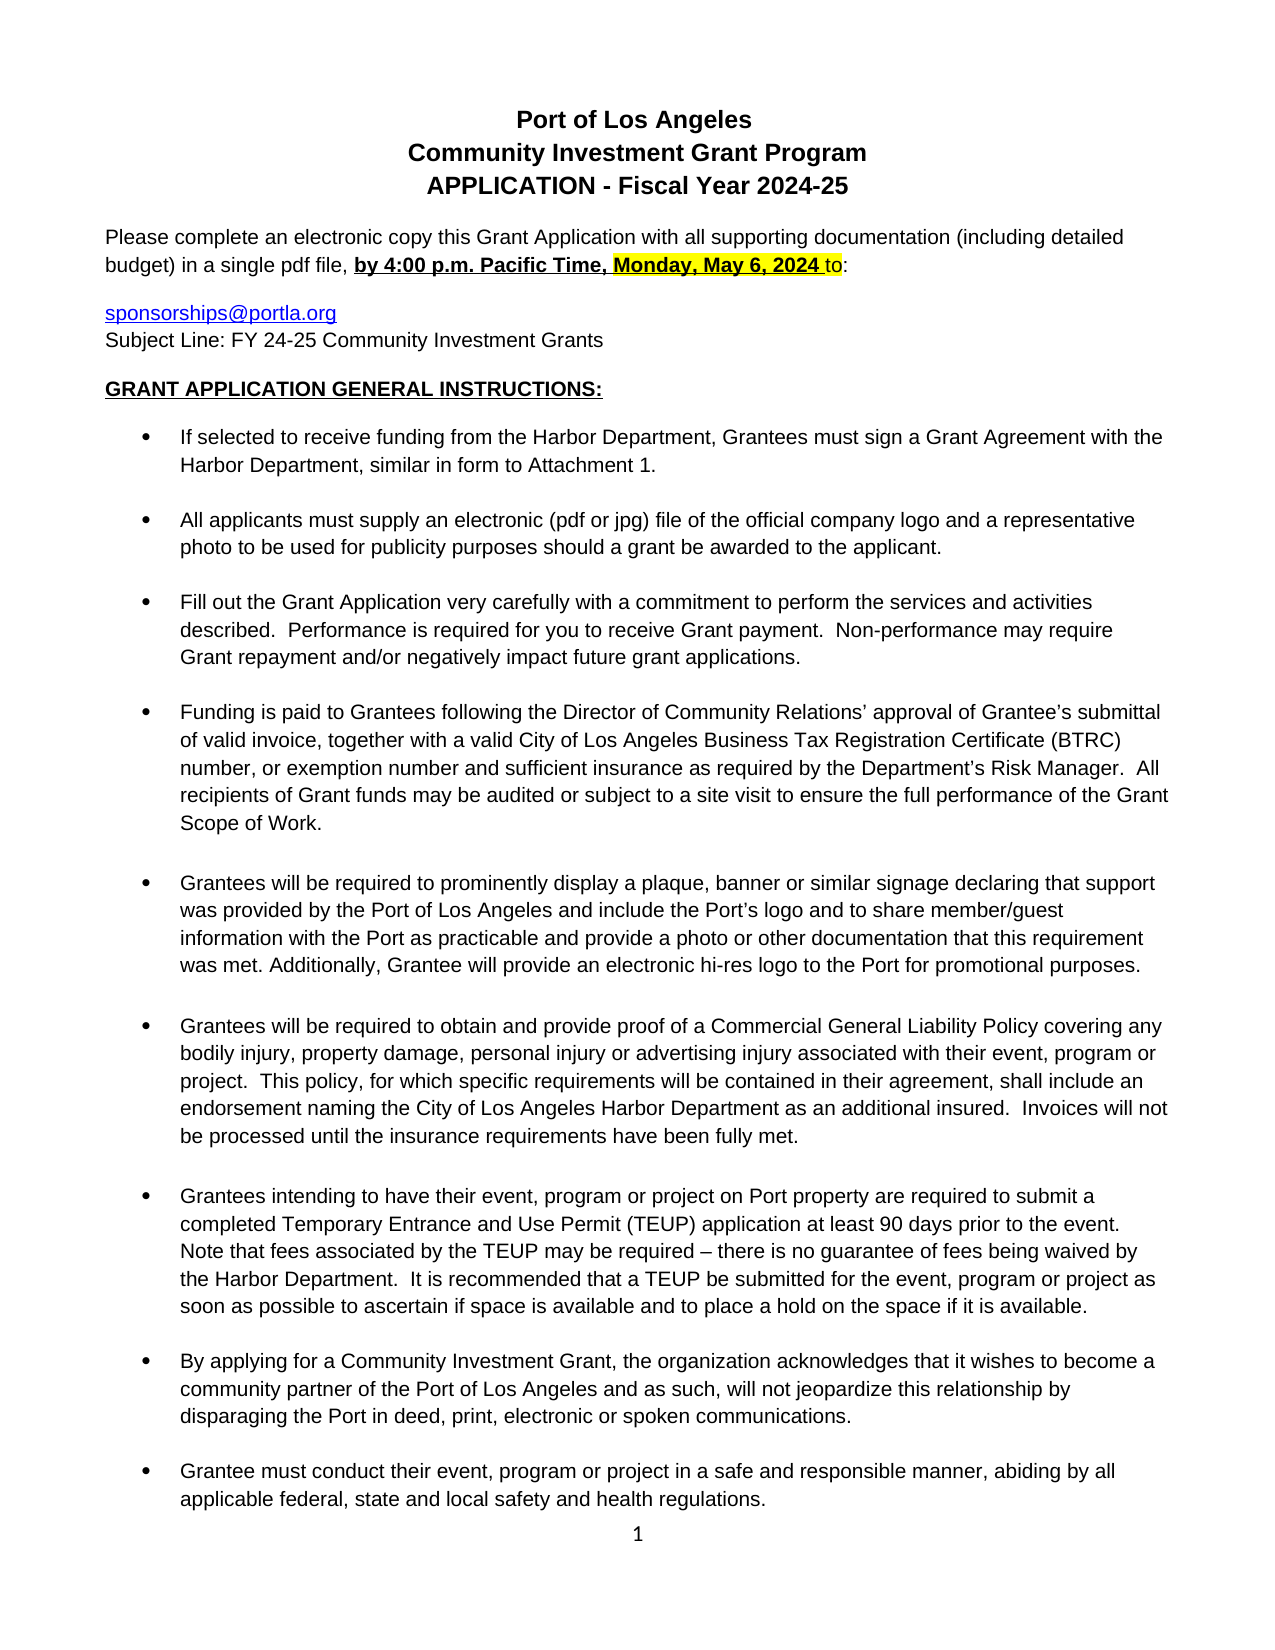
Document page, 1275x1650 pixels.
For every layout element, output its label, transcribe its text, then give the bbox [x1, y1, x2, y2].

list Grantee must conduct their event, program or project in a safe and responsible manner, abiding by all applicable federal, state and local safety and health regulations. [142, 1459, 1170, 1511]
text sponsorships@portla.org Subject Line: FY 24-25 Community Investment Grants [105, 301, 1170, 352]
list Grantees intending to have their event, program or project on Port property are required to submit a completed Temporary Entrance and Use Permit (TEUP) application at least 90 days prior to the event. Note that fees associated by the TEUP may be required – there is no guarantee of fees being waived by the Harbor Department. It is recommended that a TEUP be submitted for the event, program or project as soon as possible to ascertain if space is available and to place a hold on the space if it is available. [142, 1184, 1170, 1318]
list All applicants must supply an electronic (pdf or jpg) file of the official company logo and a representative photo to be used for publicity purposes should a grant be awarded to the applicant. [142, 507, 1170, 559]
list If selected to receive funding from the Harbor Department, Grantees must sign a Grant Agreement with the Harbor Department, similar in form to Attachment 1. [142, 425, 1170, 476]
text Port of Los Angeles Community Investment Grant Program APPLICATION - Fiscal Year 2024-25 [105, 105, 1170, 200]
list Grantees will be required to obtain and provide proof of a Commercial General Liability Policy covering any bodily injury, property damage, personal injury or advertising injury associated with their event, program or project. This policy, for which specific requirements will be contained in their agreement, shall include an endorsement naming the City of Los Angeles Harbor Department as an additional insured. Invoices will not be processed until the insurance requirements have been fully met. [142, 1013, 1170, 1180]
list Funding is paid to Grantees following the Director of Community Relations’ approval of Grantee’s submittal of valid invoice, together with a valid City of Los Angeles Business Tax Registration Certificate (BTRC) number, or exemption number and sufficient insurance as required by the Department’s Risk Manager. All recipients of Grant funds may be audited or subject to a site visit to ensure the full performance of the Grant Scope of Work. [142, 700, 1170, 866]
text GRANT APPLICATION GENERAL INSTRUCTIONS: [105, 377, 1170, 401]
list Grantees will be required to prominently display a plaque, banner or similar signage declaring that support was provided by the Port of Los Angeles and include the Port’s logo and to share member/guest information with the Port as practicable and provide a photo or other documentation that this requirement was met. Additionally, Grantee will provide an electronic hi-res logo to the Port for promotional purposes. [142, 871, 1170, 1009]
text Please complete an electronic copy this Grant Application with all supporting documentation (including detailed budget) in a single pdf file, by 4:00 p.m. Pacific Time, Monday, May 6, 2024 to: [105, 225, 1170, 276]
list By applying for a Community Investment Grant, the organization acknowledges that it wishes to become a community partner of the Port of Los Angeles and as such, will not jeopardize this relationship by disparaging the Port in deed, print, electronic or spoken communications. [142, 1349, 1170, 1428]
list Fill out the Grant Application very carefully with a commitment to perform the services and activities described. Performance is required for you to receive Grant payment. Non-performance may require Grant repayment and/or negatively impact future grant applications. [142, 590, 1170, 669]
